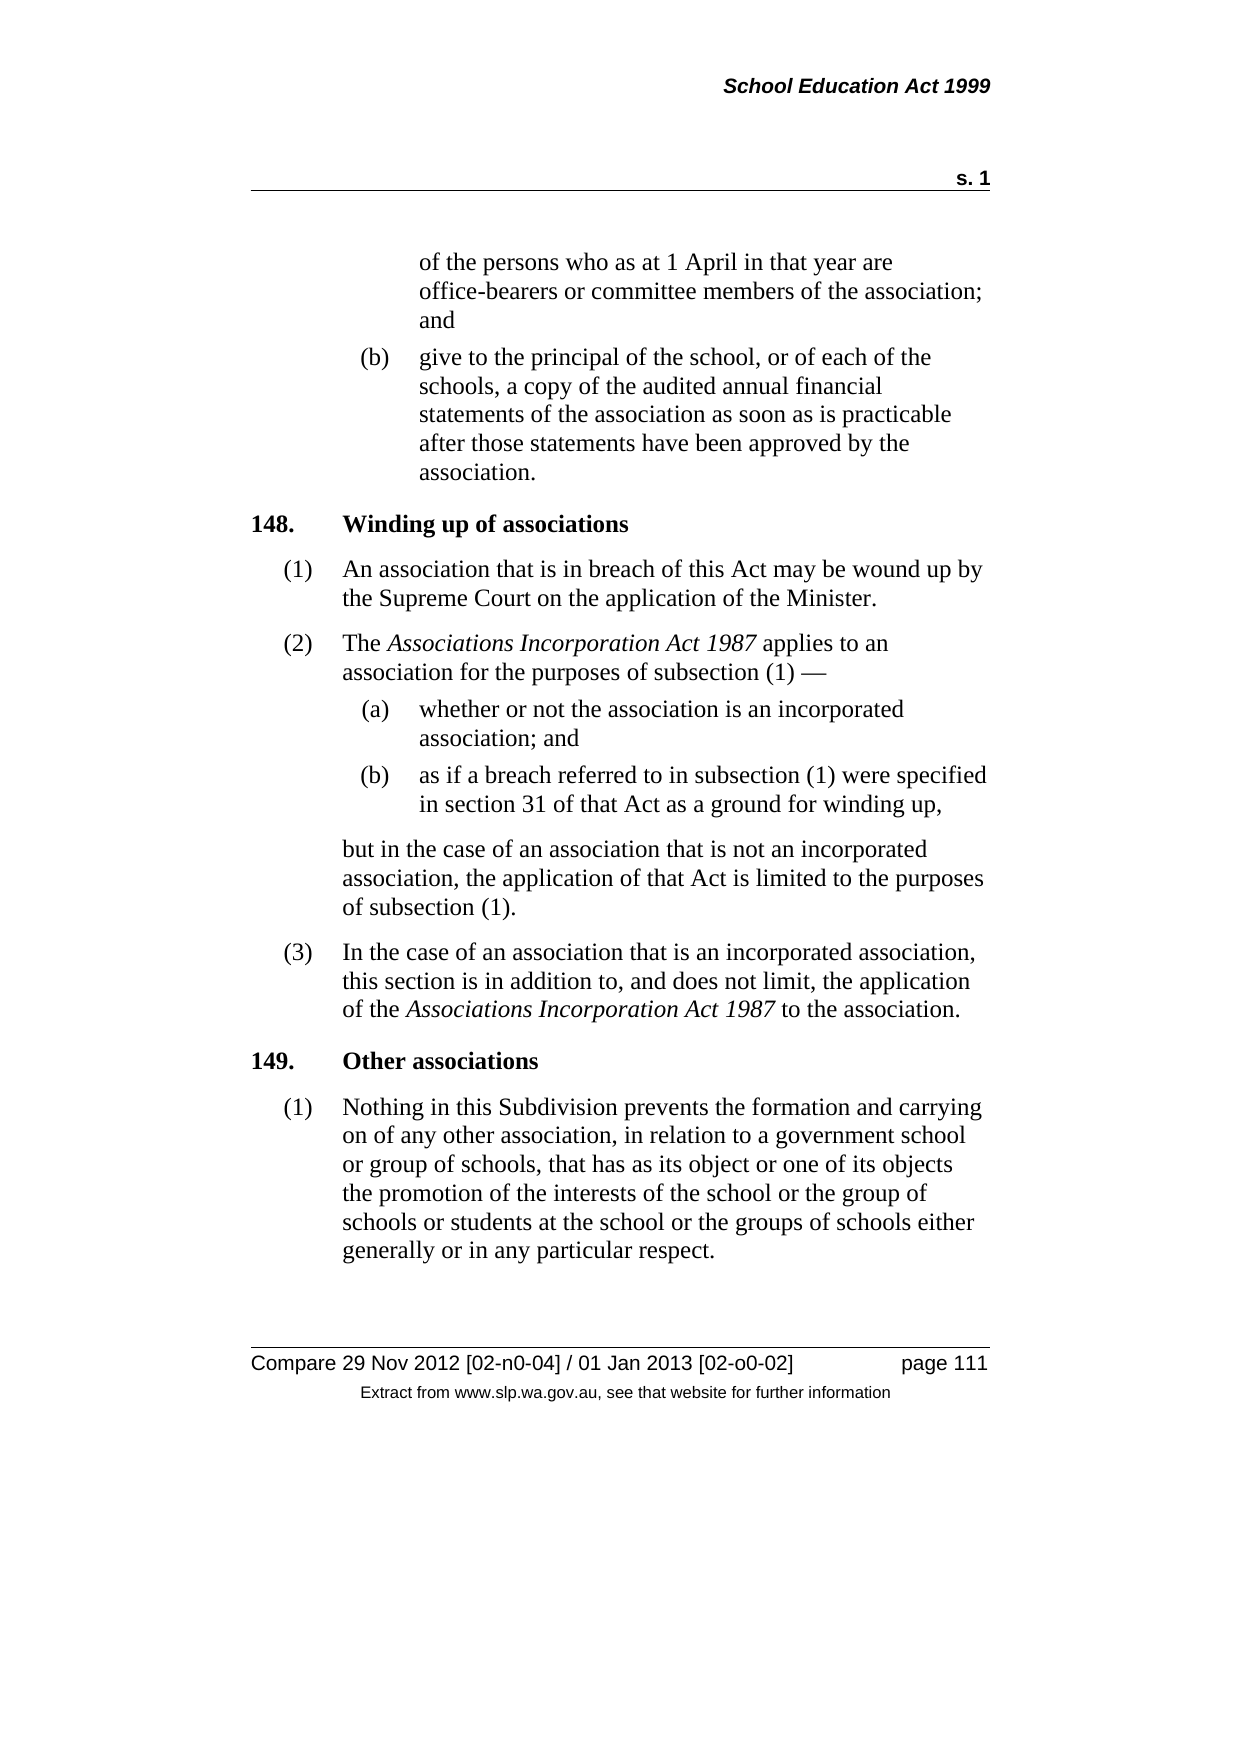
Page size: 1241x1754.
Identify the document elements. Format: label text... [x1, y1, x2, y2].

text but in the case of an association that is not an incorporated association, the application of that Act is limited to the purposes of subsection (1). [251, 834, 990, 920]
text (2) The Associations Incorporation Act 1987 applies to an association for the purposes of subsection (1) — [251, 628, 990, 686]
text (a) whether or not the association is an incorporated association; and [251, 694, 990, 752]
text (1) An association that is in breach of this Act may be wound up by the Supreme Court on the application of the Minister. [251, 554, 990, 612]
subtitle 149. Other associations [251, 1046, 990, 1075]
text (1) Nothing in this Subdivision prevents the formation and carrying on of any other association, in relation to a government school or group of schools, that has as its object or one of its objects the promotion of the interests of the school or the group of schools or students at the school or the groups of schools either generally or in any particular respect. [251, 1092, 990, 1264]
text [251, 247, 990, 334]
text (b) as if a breach referred to in subsection (1) were specified in section 31 of that Act as a ground for winding up, [251, 760, 990, 817]
text (b) give to the principal of the school, or of each of the schools, a copy of the audited annual financial statements of the association as soon as is practicable after those statements have been approved by the association. [251, 342, 990, 486]
subtitle 148. Winding up of associations [251, 509, 990, 537]
text (3) In the case of an association that is an incorporated association, this section is in addition to, and does not limit, the application of the Associations Incorporation Act 1987 to the association. [251, 937, 990, 1023]
